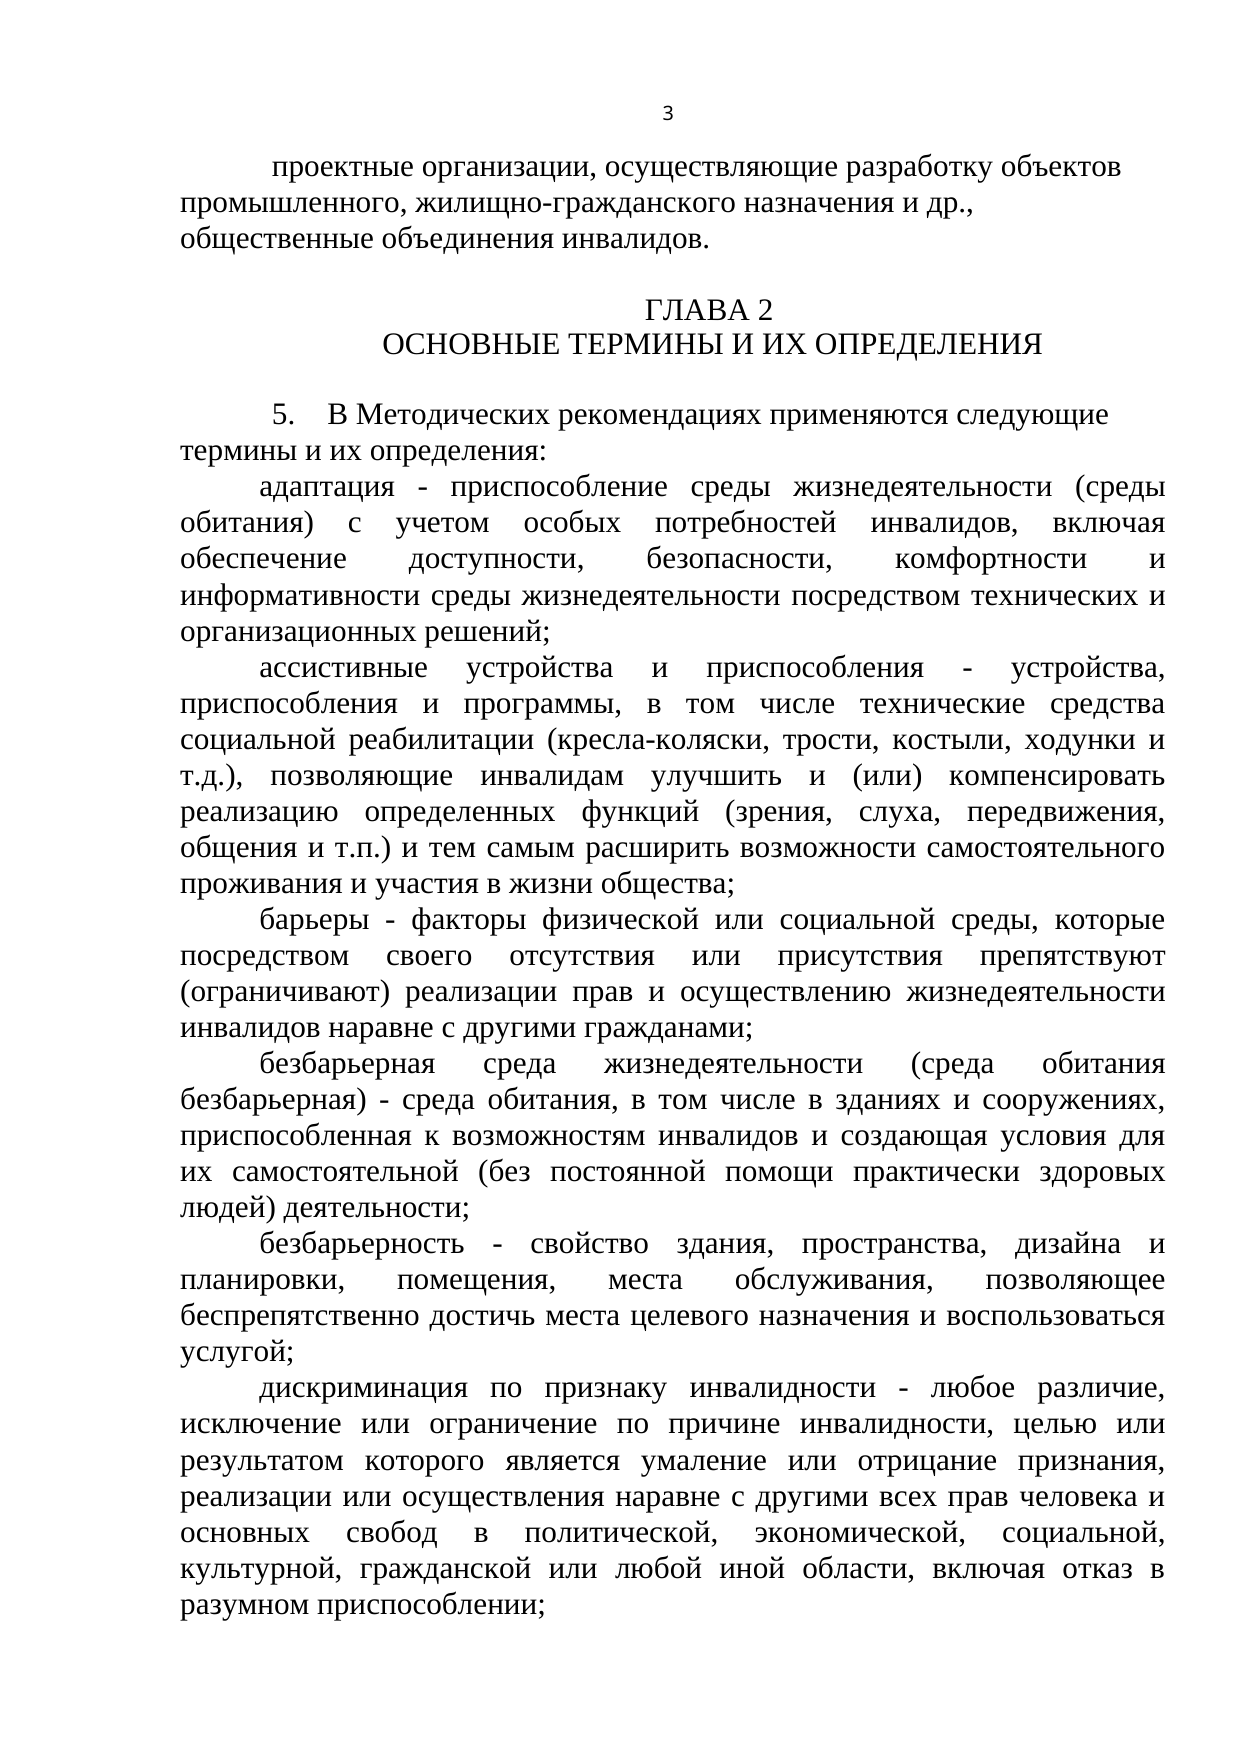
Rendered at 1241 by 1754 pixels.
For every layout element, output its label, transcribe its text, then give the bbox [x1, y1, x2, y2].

text барьеры - факторы физической или социальной среды, которые посредством своего отсутствия или присутствия препятствуют (ограничивают) реализации прав и осуществлению жизнедеятельности инвалидов наравне с другими гражданами; [180, 901, 1167, 1045]
text дискриминация по признаку инвалидности - любое различие, исключение или ограничение по причине инвалидности, целью или результатом которого является умаление или отрицание признания, реализации или осуществления наравне с другими всех прав человека и основных свобод в политической, экономической, социальной, культурной, гражданской или любой иной области, включая отказ в разумном приспособлении; [180, 1369, 1167, 1621]
text безбарьерность - свойство здания, пространства, дизайна и планировки, помещения, места обслуживания, позволяющее беспрепятственно достичь места целевого назначения и воспользоваться услугой; [180, 1225, 1167, 1369]
list В Методических рекомендациях применяются следующие термины и их определения: [180, 396, 1167, 468]
text ОСНОВНЫЕ ТЕРМИНЫ И ИХ ОПРЕДЕЛЕНИЯ [382, 327, 1167, 362]
text безбарьерная среда жизнедеятельности (среда обитания безбарьерная) - среда обитания, в том числе в зданиях и сооружениях, приспособленная к возможностям инвалидов и создающая условия для их самостоятельной (без постоянной помощи практически здоровых людей) деятельности; [180, 1045, 1167, 1225]
text ГЛАВА 2 [644, 293, 1167, 327]
text адаптация - приспособление среды жизнедеятельности (среды обитания) с учетом особых потребностей инвалидов, включая обеспечение доступности, безопасности, комфортности и информативности среды жизнедеятельности посредством технических и организационных решений; [180, 468, 1167, 648]
text ассистивные устройства и приспособления - устройства, приспособления и программы, в том числе технические средства социальной реабилитации (кресла-коляски, трости, костыли, ходунки и т.д.), позволяющие инвалидам улучшить и (или) компенсировать реализацию определенных функций (зрения, слуха, передвижения, общения и т.п.) и тем самым расширить возможности самостоятельного проживания и участия в жизни общества; [180, 648, 1167, 901]
text проектные организации, осуществляющие разработку объектов промышленного, жилищно-гражданского назначения и др., общественные объединения инвалидов. [180, 148, 1167, 256]
